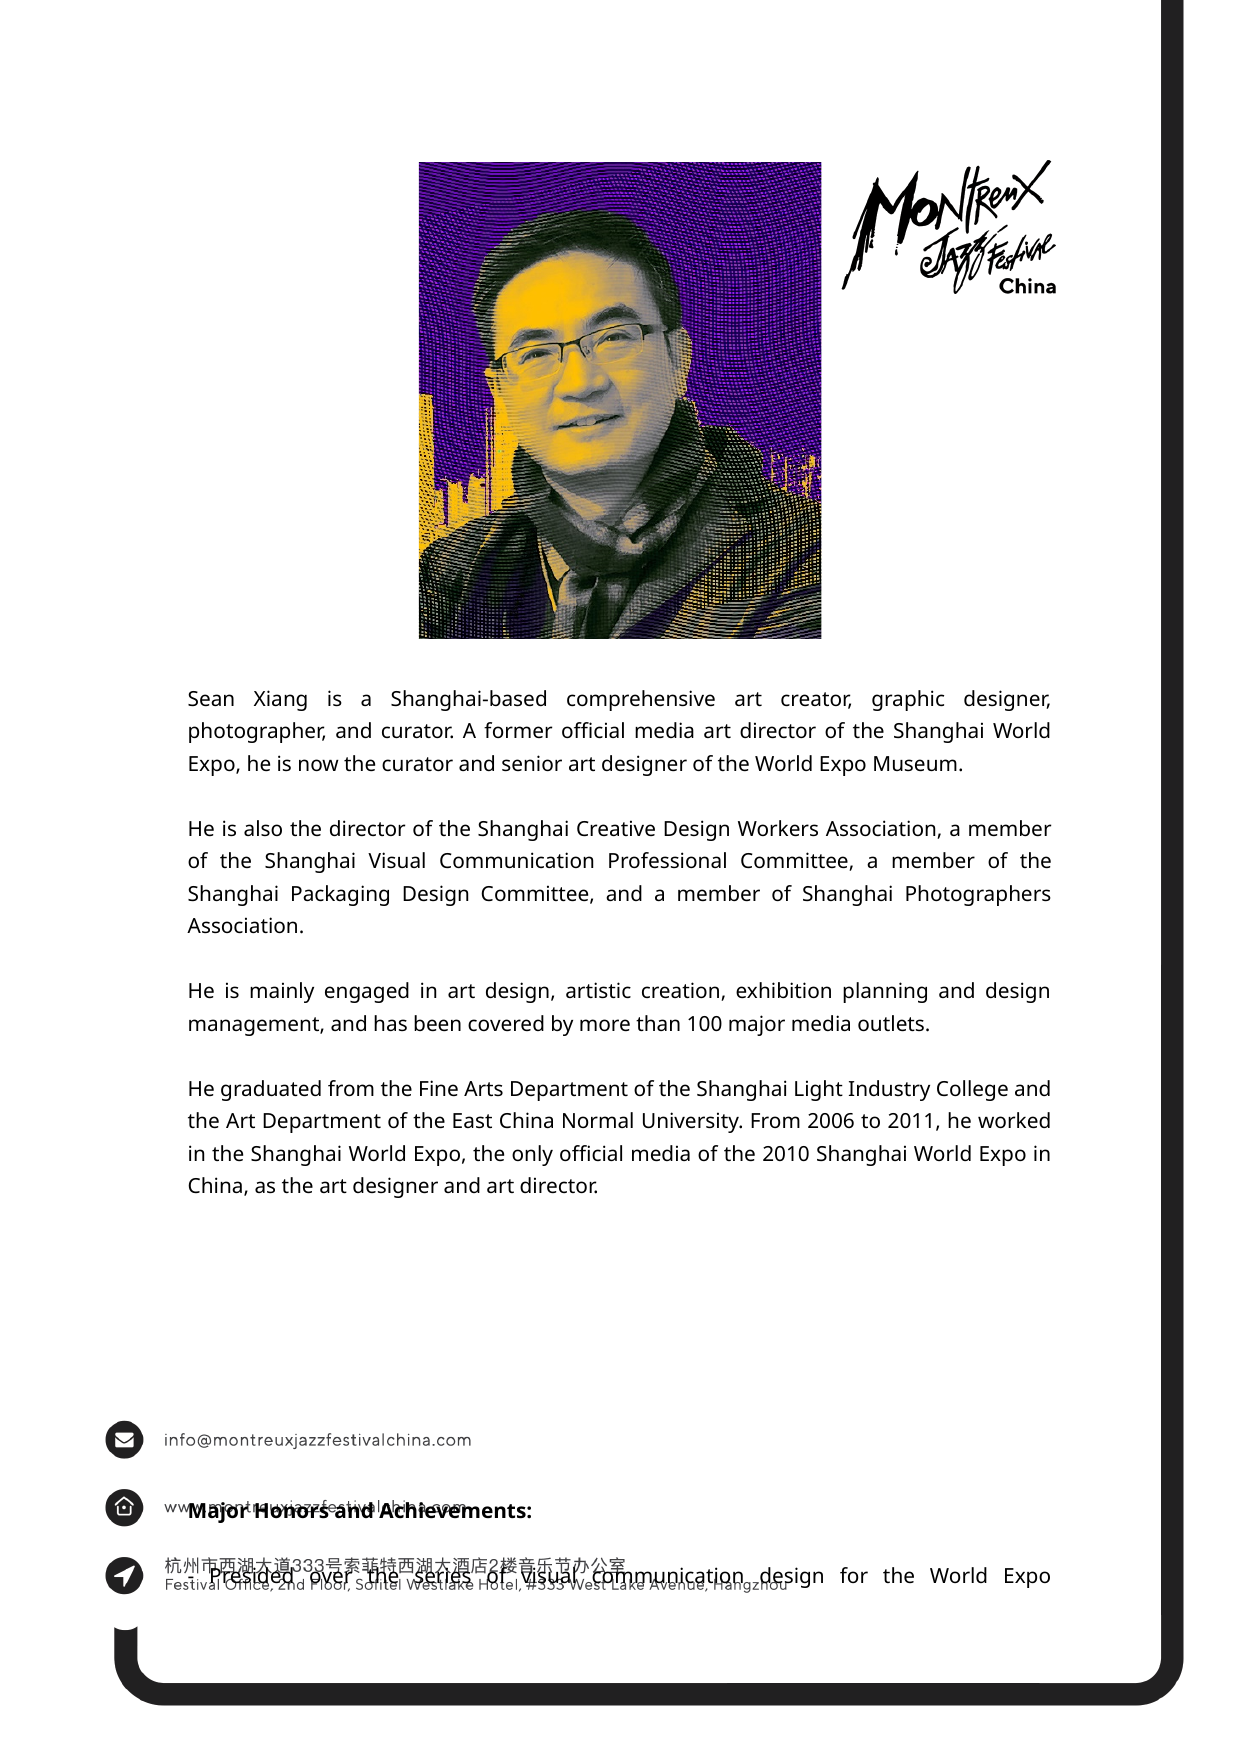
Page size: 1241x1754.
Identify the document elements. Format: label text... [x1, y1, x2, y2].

text Major Honors and Achievements: [187, 1494, 1053, 1527]
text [187, 1559, 1053, 1592]
text Sean Xiang is a Shanghai-based comprehensive art creator, graphic designer, photographer, and curator. A former official media art director of the Shanghai World Expo, he is now the curator and senior art designer of the World Expo Museum. [187, 682, 1053, 779]
text He graduated from the Fine Arts Department of the Shanghai Light Industry College and the Art Department of the East China Normal University. From 2006 to 2011, he worked in the Shanghai World Expo, the only official media of the 2010 Shanghai World Expo in China, as the art designer and art director. [187, 1072, 1053, 1202]
picture [0, 0, 1241, 1754]
text He is also the director of the Shanghai Creative Design Workers Association, a member of the Shanghai Visual Communication Professional Committee, a member of the Shanghai Packaging Design Committee, and a member of Shanghai Photographers Association. [187, 812, 1053, 942]
text He is mainly engaged in art design, artistic creation, exhibition planning and design management, and has been covered by more than 100 major media outlets. [187, 974, 1053, 1039]
